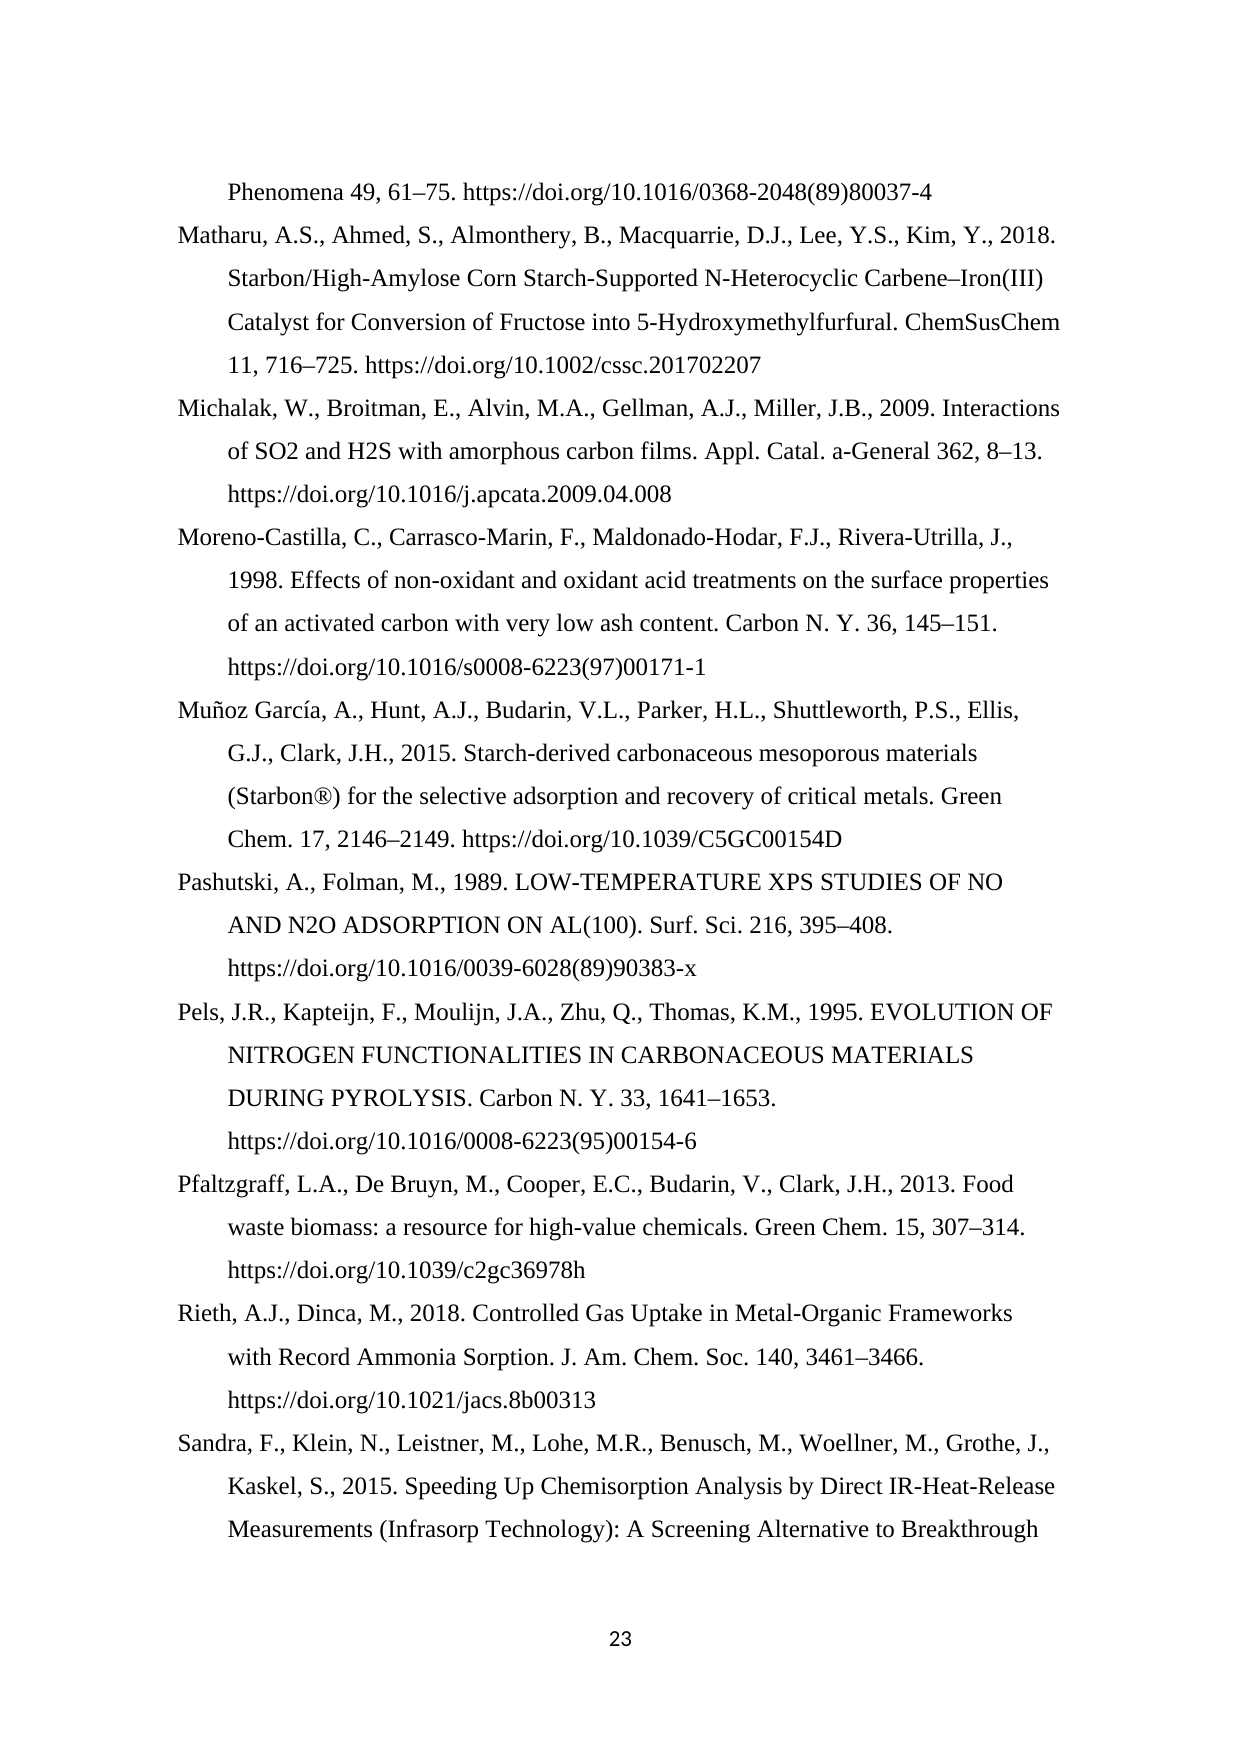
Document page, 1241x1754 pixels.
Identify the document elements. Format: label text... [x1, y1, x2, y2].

text Pels, J.R., Kapteijn, F., Moulijn, J.A., Zhu, Q., Thomas, K.M., 1995. EVOLUTION OF NITROGEN FUNCTIONALITIES IN CARBONACEOUS MATERIALS DURING PYROLYSIS. Carbon N. Y. 33, 1641–1653. https://doi.org/10.1016/0008-6223(95)00154-6 [177, 997, 1063, 1155]
text Matharu, A.S., Ahmed, S., Almonthery, B., Macquarrie, D.J., Lee, Y.S., Kim, Y., 2018. Starbon/High-Amylose Corn Starch-Supported N-Heterocyclic Carbene–Iron(III) Catalyst for Conversion of Fructose into 5-Hydroxymethylfurfural. ChemSusChem 11, 716–725. https://doi.org/10.1002/cssc.201702207 [177, 220, 1063, 378]
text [177, 1428, 1063, 1543]
text Pashutski, A., Folman, M., 1989. LOW-TEMPERATURE XPS STUDIES OF NO AND N2O ADSORPTION ON AL(100). Surf. Sci. 216, 395–408. https://doi.org/10.1016/0039-6028(89)90383-x [177, 867, 1063, 982]
text Moreno-Castilla, C., Carrasco-Marin, F., Maldonado-Hodar, F.J., Rivera-Utrilla, J., 1998. Effects of non-oxidant and oxidant acid treatments on the surface properties of an activated carbon with very low ash content. Carbon N. Y. 36, 145–151. https://doi.org/10.1016/s0008-6223(97)00171-1 [177, 522, 1063, 680]
text Rieth, A.J., Dinca, M., 2018. Controlled Gas Uptake in Metal-Organic Frameworks with Record Ammonia Sorption. J. Am. Chem. Soc. 140, 3461–3466. https://doi.org/10.1021/jacs.8b00313 [177, 1298, 1063, 1413]
text Michalak, W., Broitman, E., Alvin, M.A., Gellman, A.J., Miller, J.B., 2009. Interactions of SO2 and H2S with amorphous carbon films. Appl. Catal. a-General 362, 8–13. https://doi.org/10.1016/j.apcata.2009.04.008 [177, 393, 1063, 508]
text Pfaltzgraff, L.A., De Bruyn, M., Cooper, E.C., Budarin, V., Clark, J.H., 2013. Food waste biomass: a resource for high-value chemicals. Green Chem. 15, 307–314. https://doi.org/10.1039/c2gc36978h [177, 1169, 1063, 1284]
text Muñoz García, A., Hunt, A.J., Budarin, V.L., Parker, H.L., Shuttleworth, P.S., Ellis, G.J., Clark, J.H., 2015. Starch-derived carbonaceous mesoporous materials (Starbon®) for the selective adsorption and recovery of critical metals. Green Chem. 17, 2146–2149. https://doi.org/10.1039/C5GC00154D [177, 695, 1063, 853]
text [177, 177, 1063, 206]
